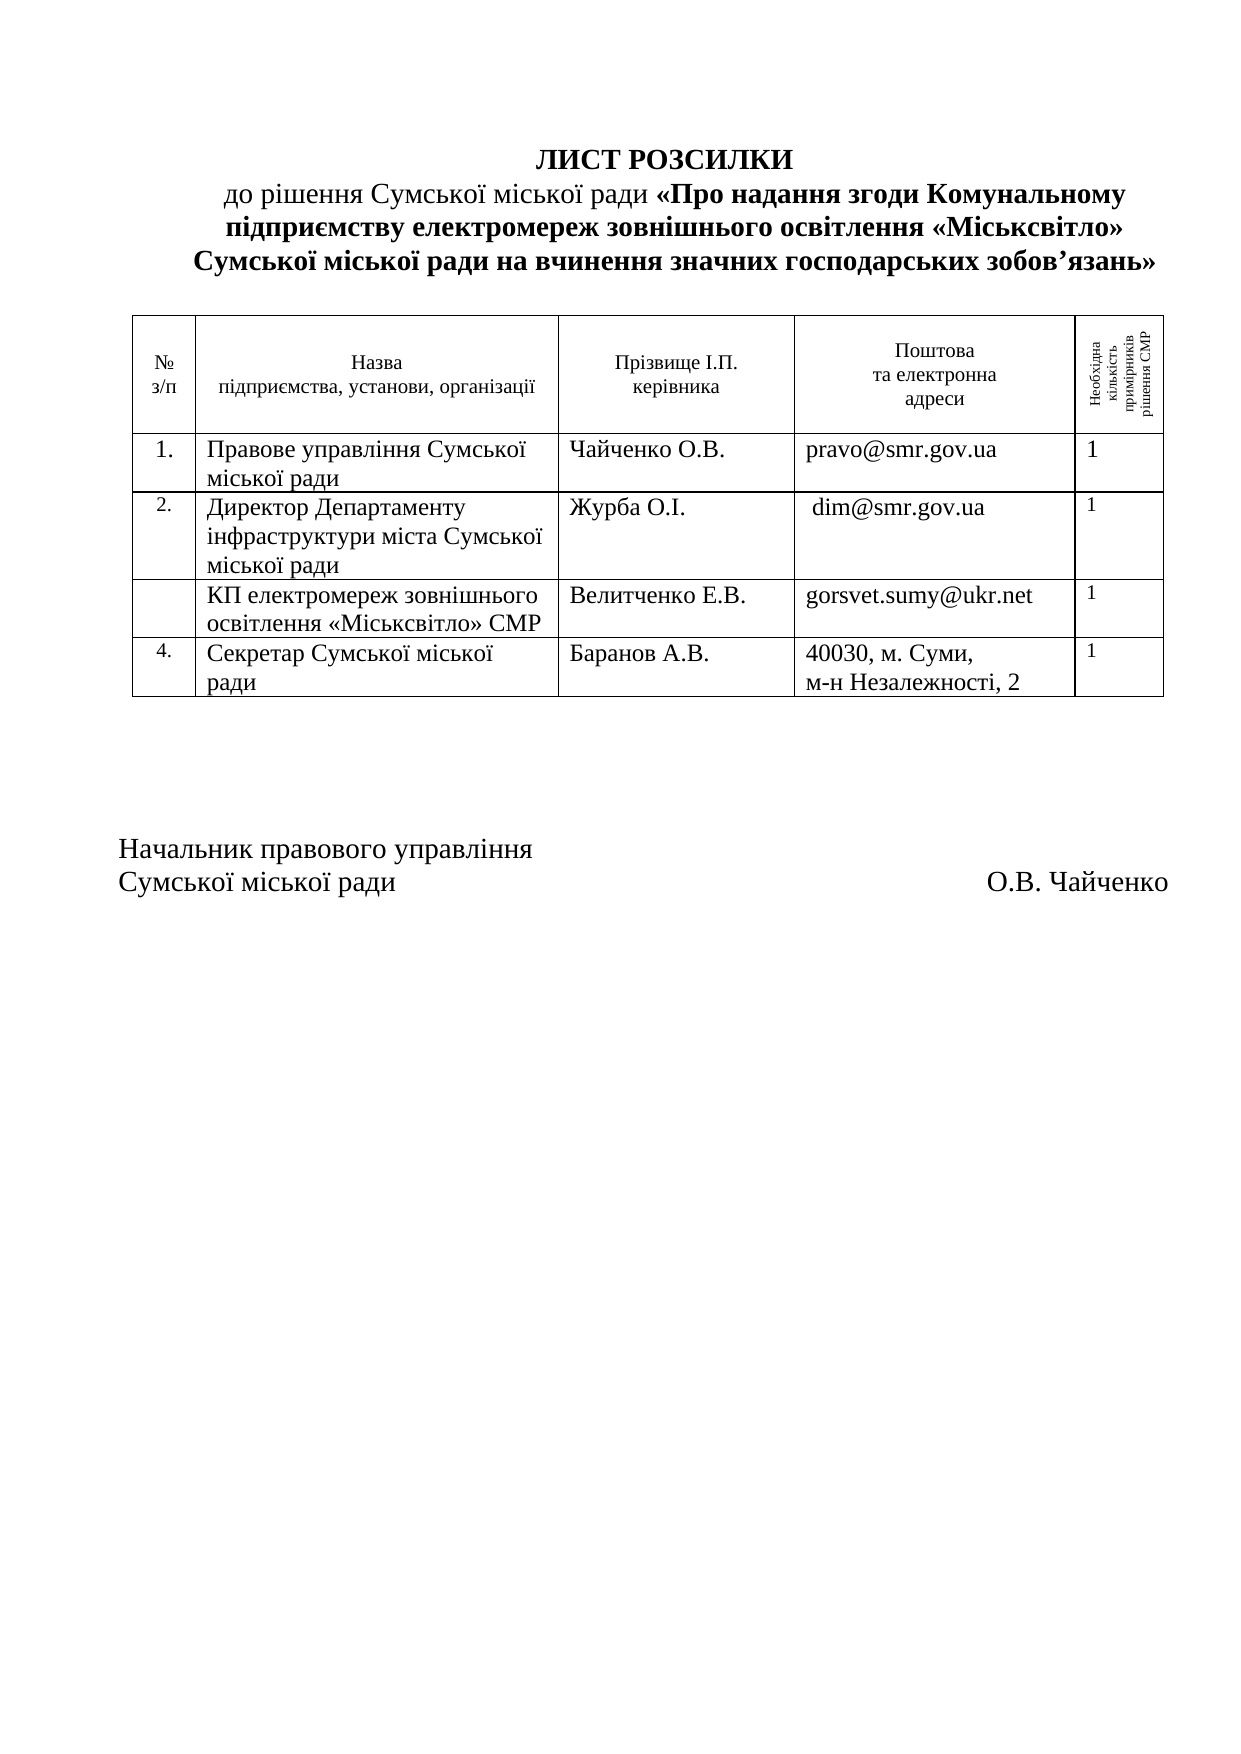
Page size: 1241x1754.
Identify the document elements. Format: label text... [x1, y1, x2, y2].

table_cell pravo@smr.gov.ua [795, 434, 1074, 491]
table_cell 4. [133, 638, 195, 696]
text Лист розсилки [177, 142, 1152, 176]
table_header до рішення Сумської міської ради «Про надання згоди Комунальному підприємству електромереж зовнішнього освітлення «Міськсвітло» Сумської міської ради на вчинення значних господарських зобов’язань» [177, 176, 1172, 276]
table_cell 40030, м. Суми, м-н Незалежності, 2 [795, 638, 1074, 696]
table_cell [133, 580, 195, 637]
table_cell gorsvet.sumy@ukr.net [795, 580, 1074, 637]
table_cell Чайченко О.В. [559, 434, 794, 491]
table_cell 1 [1076, 493, 1163, 579]
table_header Прізвище І.П. керівника [559, 316, 794, 433]
text Сумської міської ради О.В. Чайченко [118, 864, 1211, 898]
table_cell 1 [1076, 434, 1163, 491]
table_cell Журба О.І. [559, 493, 794, 579]
table_cell Баранов А.В. [559, 638, 794, 696]
table_cell 2. [133, 493, 195, 579]
text Начальник правового управління [118, 831, 1211, 864]
table_cell Директор Департаменту інфраструктури міста Сумської міської ради [196, 493, 558, 579]
table_cell 1. [133, 434, 195, 491]
table_header Необхідна кількість примірників рішення СМР [1076, 316, 1163, 433]
table_cell 1 [1076, 638, 1163, 696]
table_cell КП електромереж зовнішнього освітлення «Міськсвітло» СМР [196, 580, 558, 637]
table_header № з/п [133, 316, 195, 433]
table_cell dim@smr.gov.ua [795, 493, 1074, 579]
table_cell Секретар Сумської міської ради [196, 638, 558, 696]
table_header Поштова та електронна адреси [795, 316, 1074, 433]
table_cell 1 [1076, 580, 1163, 637]
table_header Назва підприємства, установи, організації [196, 316, 558, 433]
table_cell Правове управління Сумської міської ради [196, 434, 558, 491]
table_cell Велитченко Е.В. [559, 580, 794, 637]
